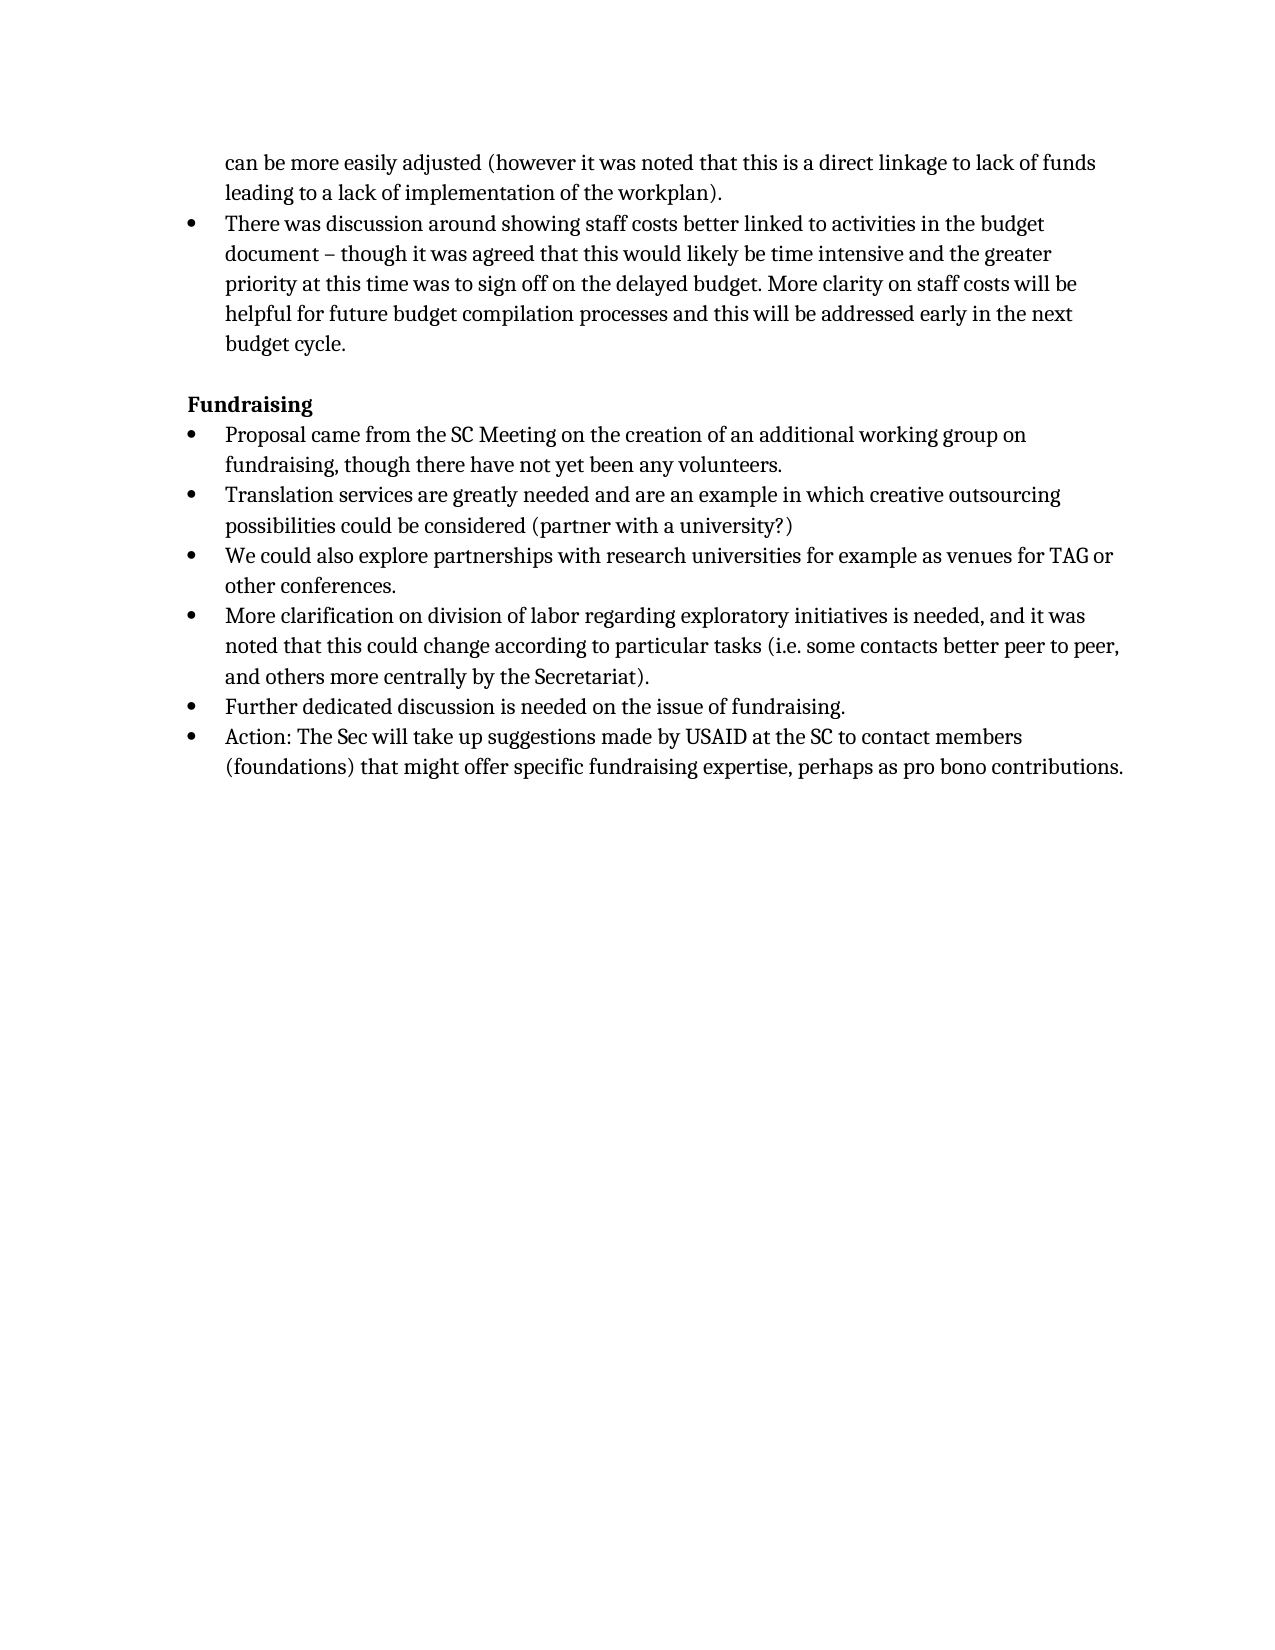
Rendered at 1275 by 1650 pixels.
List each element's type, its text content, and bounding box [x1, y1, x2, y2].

list Proposal came from the SC Meeting on the creation of an additional working group on fundraising, though there have not yet been any volunteers. [187, 422, 1125, 478]
list Translation services are greatly needed and are an example in which creative outsourcing possibilities could be considered (partner with a university?) [187, 482, 1125, 539]
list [187, 150, 1125, 207]
list Further dedicated discussion is needed on the issue of fundraising. [187, 694, 1125, 720]
list There was discussion around showing staff costs better linked to activities in the budget document – though it was agreed that this would likely be time intensive and the greater priority at this time was to sign off on the delayed budget. More clarity on staff costs will be helpful for future budget compilation processes and this will be addressed early in the next budget cycle. [187, 210, 1125, 358]
text Fundraising [187, 392, 1125, 418]
list We could also explore partnerships with research universities for example as venues for TAG or other conferences. [187, 543, 1125, 599]
list Action: The Sec will take up suggestions made by USAID at the SC to contact members (foundations) that might offer specific fundraising expertise, perhaps as pro bono contributions. [187, 724, 1125, 781]
list More clarification on division of labor regarding exploratory initiatives is needed, and it was noted that this could change according to particular tasks (i.e. some contacts better peer to peer, and others more centrally by the Secretariat). [187, 603, 1125, 690]
